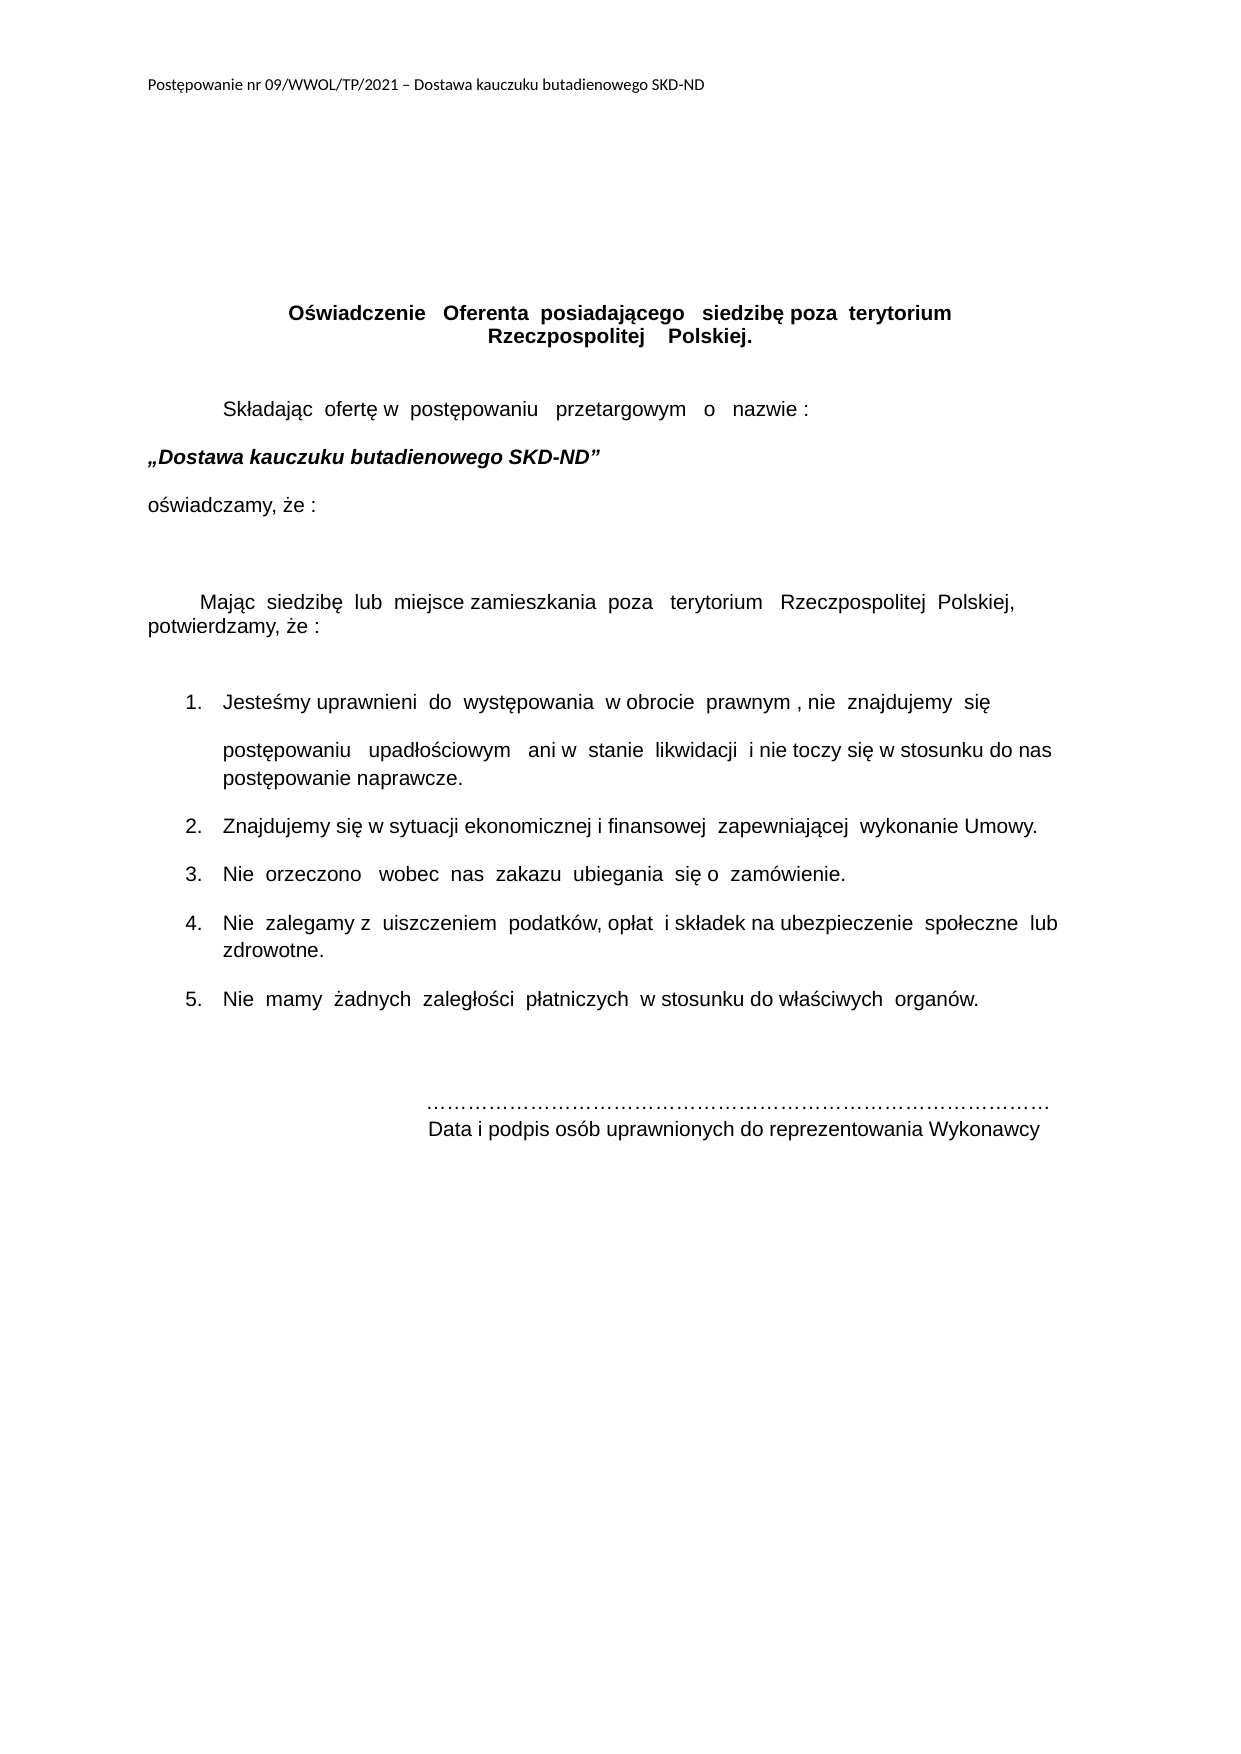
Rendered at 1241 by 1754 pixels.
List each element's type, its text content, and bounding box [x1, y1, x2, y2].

list Jesteśmy uprawnieni do występowania w obrocie prawnym , nie znajdujemy się [185, 690, 1093, 714]
text Mając siedzibę lub miejsce zamieszkania poza terytorium Rzeczpospolitej Polskiej, potwierdzamy, że : [148, 590, 1093, 638]
list postępowaniu upadłościowym ani w stanie likwidacji i nie toczy się w stosunku do nas postępowanie naprawcze. [223, 738, 1093, 789]
list Nie zalegamy z uiszczeniem podatków, opłat i składek na ubezpieczenie społeczne lub zdrowotne. [185, 911, 1093, 962]
list Znajdujemy się w sytuacji ekonomicznej i finansowej zapewniającej wykonanie Umowy. [185, 814, 1093, 838]
text ……………………………………………………………………………… [189, 1090, 1093, 1114]
list Nie mamy żadnych zaległości płatniczych w stosunku do właściwych organów. [185, 986, 1093, 1010]
text Data i podpis osób uprawnionych do reprezentowania Wykonawcy [189, 1117, 1093, 1141]
text Oświadczenie Oferenta posiadającego siedzibę poza terytorium [148, 300, 1093, 324]
text Składając ofertę w postępowaniu przetargowym o nazwie : [148, 397, 1093, 421]
text Rzeczpospolitej Polskiej. [148, 324, 1093, 348]
text oświadczamy, że : [148, 493, 1093, 517]
list Nie orzeczono wobec nas zakazu ubiegania się o zamówienie. [185, 862, 1093, 886]
text „Dostawa kauczuku butadienowego SKD-ND” [148, 445, 1093, 469]
